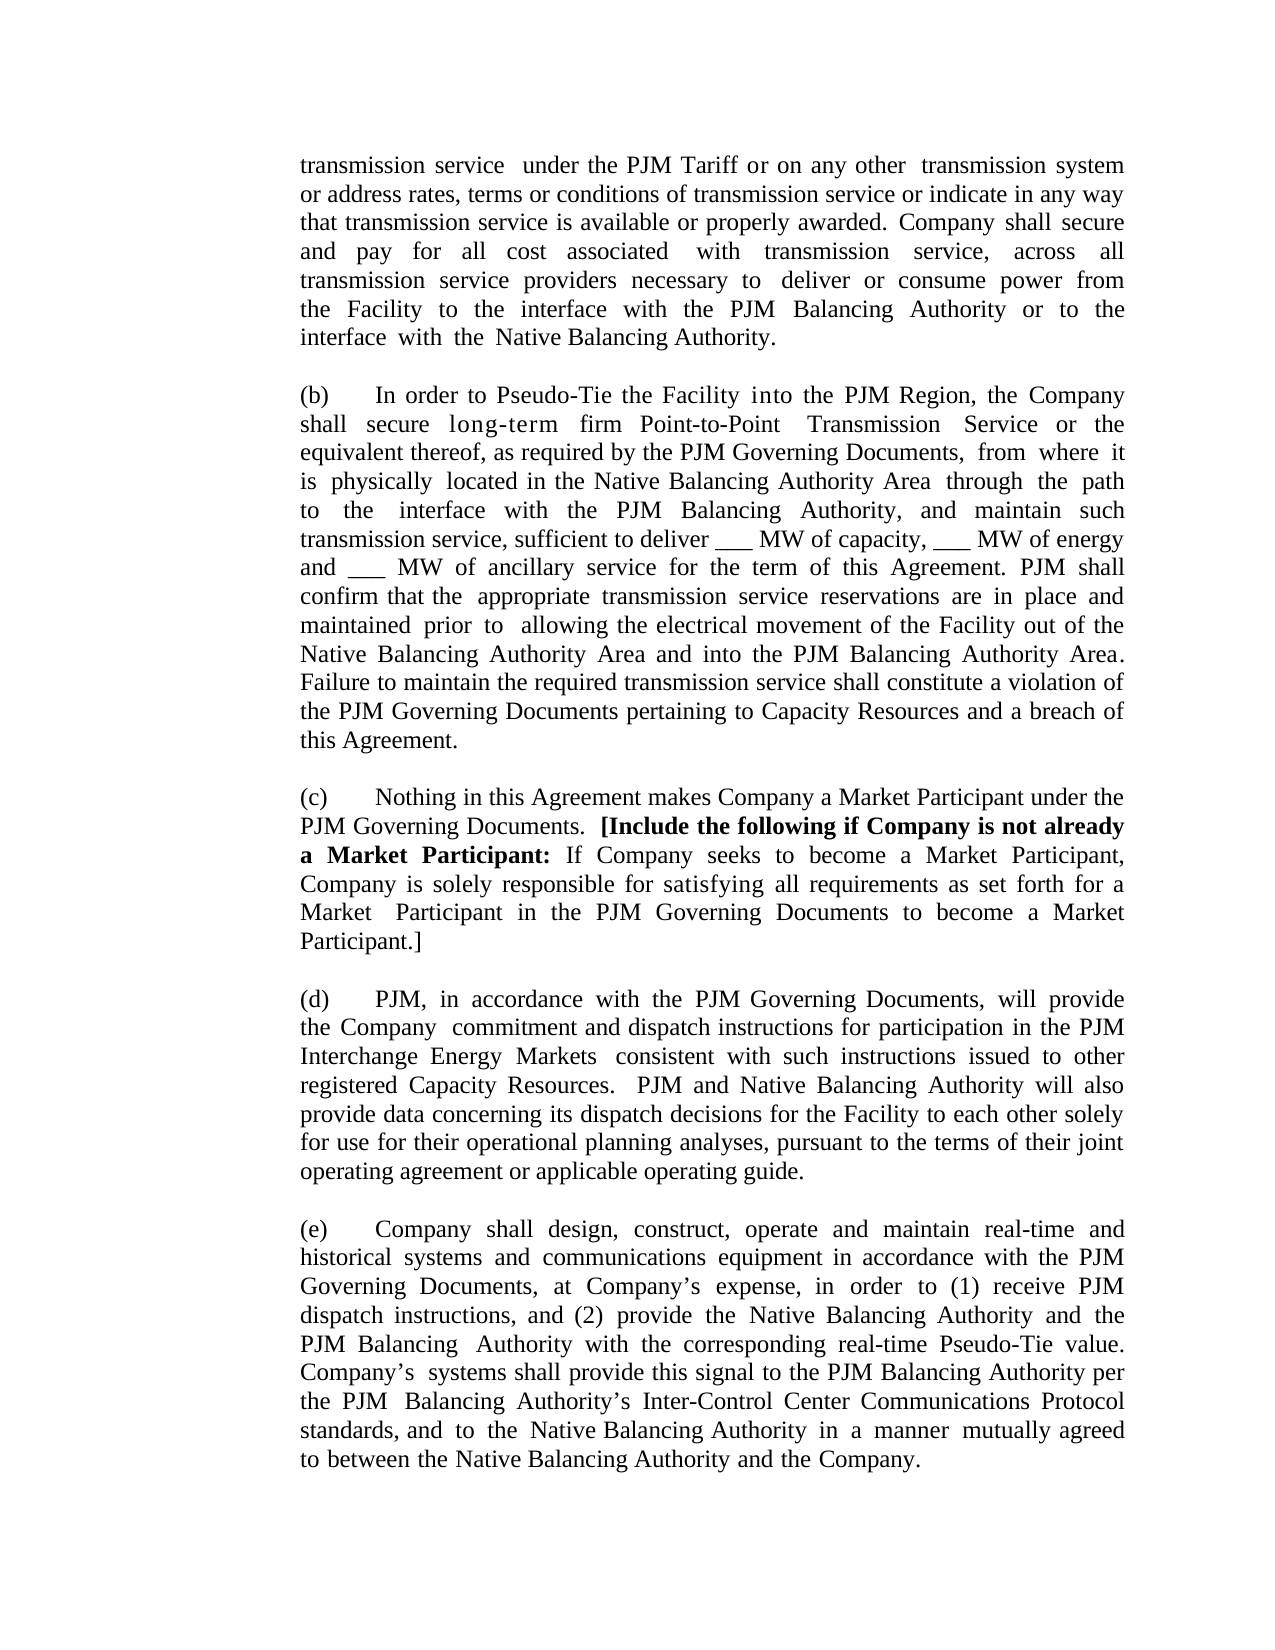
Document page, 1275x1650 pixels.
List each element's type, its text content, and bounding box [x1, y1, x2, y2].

text (e) Company shall design, construct, operate and maintain real-time and historical systems and communications equipment in accordance with the PJM Governing Documents, at Company’s expense, in order to (1) receive PJM dispatch instructions, and (2) provide the Native Balancing Authority and the PJM Balancing Authority with the corresponding real-time Pseudo-Tie value. Company’s systems shall provide this signal to the PJM Balancing Authority per the PJM Balancing Authority’s Inter-Control Center Communications Protocol standards, and to the Native Balancing Authority in a manner mutually agreed to between the Native Balancing Authority and the Company. [300, 1214, 1125, 1472]
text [300, 150, 1125, 351]
text (b) In order to Pseudo-Tie the Facility into the PJM Region, the Company shall secure long-term firm Point-to-Point Transmission Service or the equivalent thereof, as required by the PJM Governing Documents, from where it is physically located in the Native Balancing Authority Area through the path to the interface with the PJM Balancing Authority, and maintain such transmission service, sufficient to deliver ___ MW of capacity, ___ MW of energy and ___ MW of ancillary service for the term of this Agreement. PJM shall confirm that the appropriate transmission service reservations are in place and maintained prior to allowing the electrical movement of the Facility out of the Native Balancing Authority Area and into the PJM Balancing Authority Area. Failure to maintain the required transmission service shall constitute a violation of the PJM Governing Documents pertaining to Capacity Resources and a breach of this Agreement. [300, 380, 1125, 754]
text (d) PJM, in accordance with the PJM Governing Documents, will provide the Company commitment and dispatch instructions for participation in the PJM Interchange Energy Markets consistent with such instructions issued to other registered Capacity Resources. PJM and Native Balancing Authority will also provide data concerning its dispatch decisions for the Facility to each other solely for use for their operational planning analyses, pursuant to the terms of their joint operating agreement or applicable operating guide. [300, 984, 1125, 1185]
text (c) Nothing in this Agreement makes Company a Market Participant under the PJM Governing Documents. [Include the following if Company is not already a Market Participant: If Company seeks to become a Market Participant, Company is solely responsible for satisfying all requirements as set forth for a Market Participant in the PJM Governing Documents to become a Market Participant.] [300, 782, 1125, 955]
